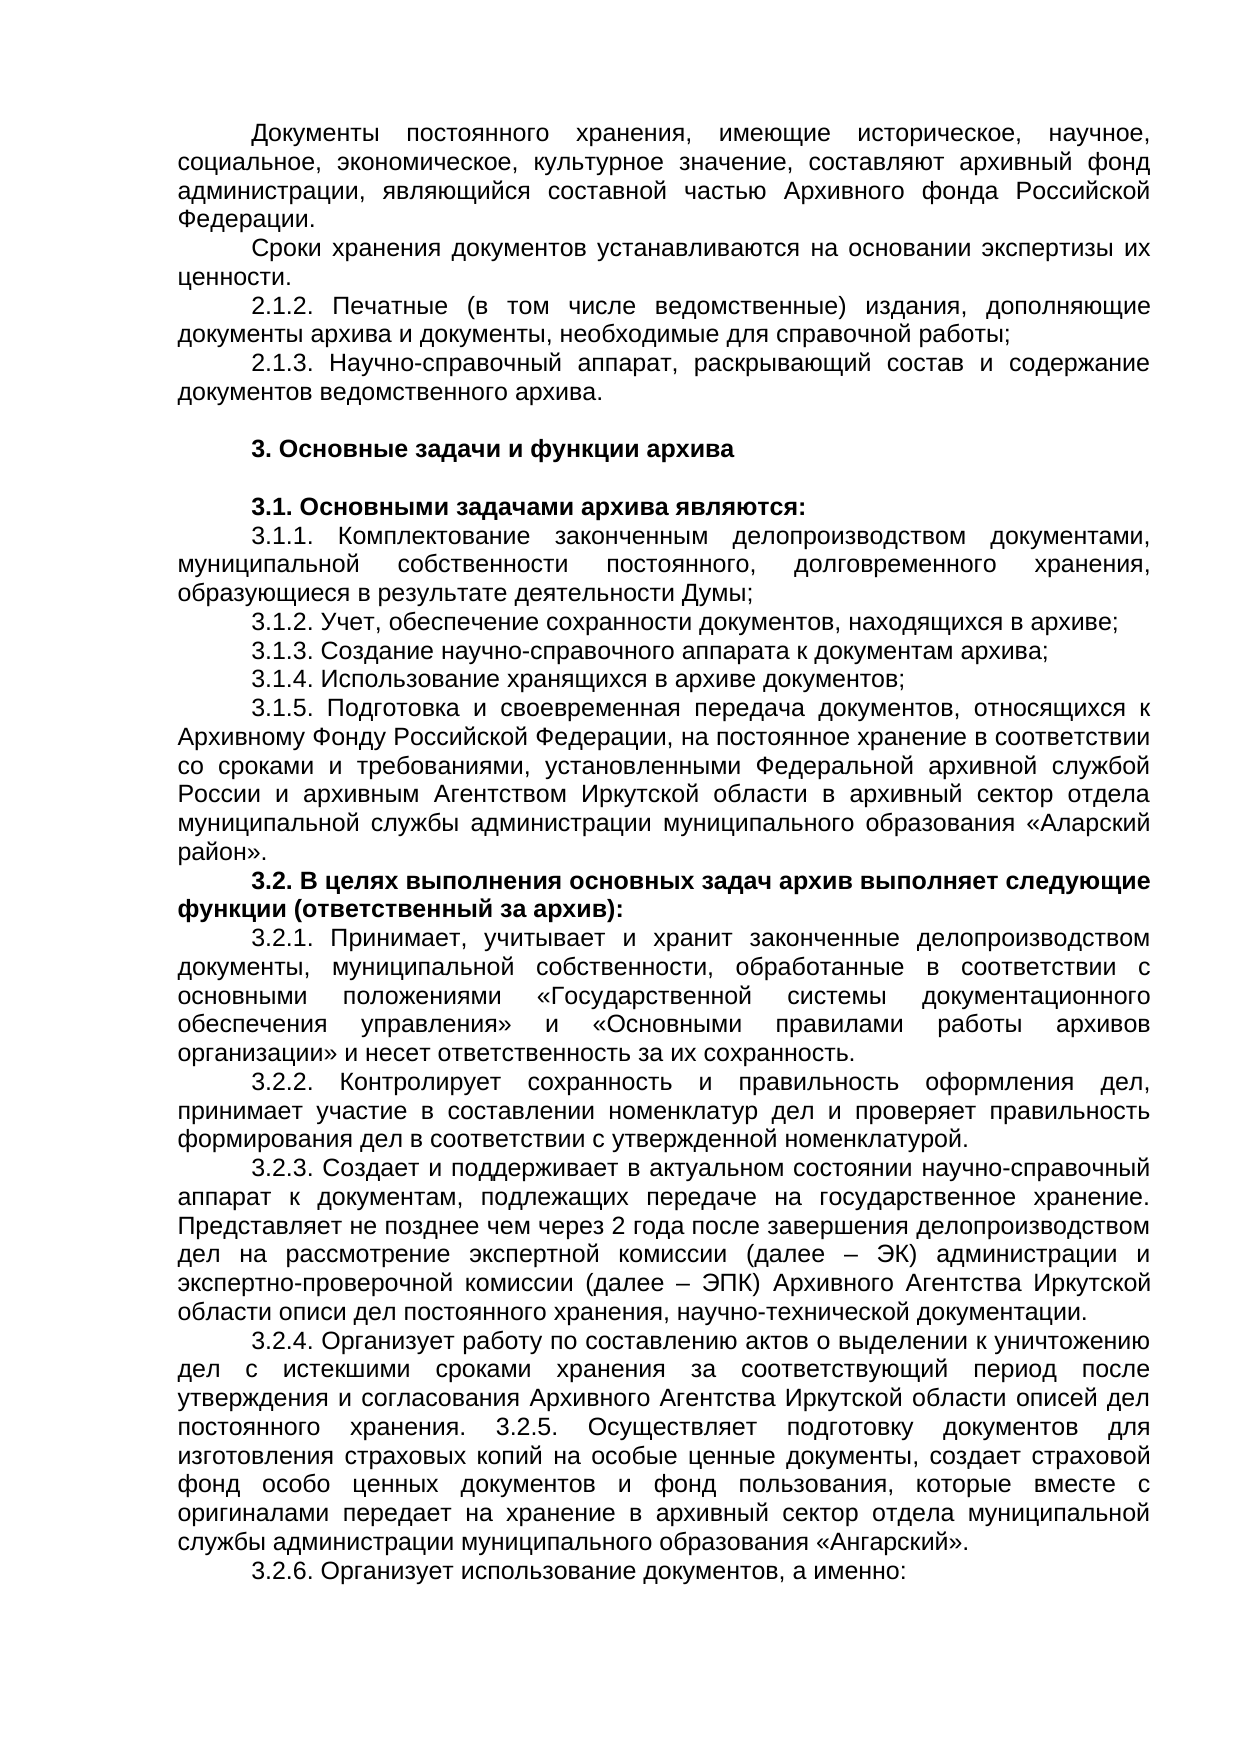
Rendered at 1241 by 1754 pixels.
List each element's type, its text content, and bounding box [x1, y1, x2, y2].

text 3.1. Основными задачами архива являются: [177, 492, 1152, 521]
text 3.2.6. Организует использование документов, а именно: [177, 1556, 1152, 1584]
text 2.1.2. Печатные (в том числе ведомственные) издания, дополняющие документы архива и документы, необходимые для справочной работы; [177, 291, 1152, 348]
text 3.1.4. Использование хранящихся в архиве документов; [177, 664, 1152, 693]
text 3.2.3. Создает и поддерживает в актуальном состоянии научно-справочный аппарат к документам, подлежащих передаче на государственное хранение. Представляет не позднее чем через 2 года после завершения делопроизводством дел на рассмотрение экспертной комиссии (далее – ЭК) администрации и экспертно-проверочной комиссии (далее – ЭПК) Архивного Агентства Иркутской области описи дел постоянного хранения, научно-технической документации. [177, 1153, 1152, 1326]
text Документы постоянного хранения, имеющие историческое, научное, социальное, экономическое, культурное значение, составляют архивный фонд администрации, являющийся составной частью Архивного фонда Российской Федерации. [177, 118, 1152, 233]
text 3.2.4. Организует работу по составлению актов о выделении к уничтожению дел с истекшими сроками хранения за соответствующий период после утверждения и согласования Архивного Агентства Иркутской области описей дел постоянного хранения. 3.2.5. Осуществляет подготовку документов для изготовления страховых копий на особые ценные документы, создает страховой фонд особо ценных документов и фонд пользования, которые вместе с оригиналами передает на хранение в архивный сектор отдела муниципальной службы администрации муниципального образования «Ангарский». [177, 1326, 1152, 1556]
text Сроки хранения документов устанавливаются на основании экспертизы их ценности. [177, 233, 1152, 291]
text 3.1.1. Комплектование законченным делопроизводством документами, муниципальной собственности постоянного, долговременного хранения, образующиеся в результате деятельности Думы; [177, 521, 1152, 607]
text 3. Основные задачи и функции архива [177, 434, 1152, 463]
text 3.2.2. Контролирует сохранность и правильность оформления дел, принимает участие в составлении номенклатур дел и проверяет правильность формирования дел в соответствии с утвержденной номенклатурой. [177, 1067, 1152, 1153]
text 3.1.3. Создание научно-справочного аппарата к документам архива; [177, 636, 1152, 664]
text 3.2.1. Принимает, учитывает и хранит законченные делопроизводством документы, муниципальной собственности, обработанные в соответствии с основными положениями «Государственной системы документационного обеспечения управления» и «Основными правилами работы архивов организации» и несет ответственность за их сохранность. [177, 923, 1152, 1067]
text 2.1.3. Научно-справочный аппарат, раскрывающий состав и содержание документов ведомственного архива. [177, 348, 1152, 406]
text 3.2. В целях выполнения основных задач архив выполняет следующие функции (ответственный за архив): [177, 866, 1152, 923]
text 3.1.2. Учет, обеспечение сохранности документов, находящихся в архиве; [177, 607, 1152, 636]
text 3.1.5. Подготовка и своевременная передача документов, относящихся к Архивному Фонду Российской Федерации, на постоянное хранение в соответствии со сроками и требованиями, установленными Федеральной архивной службой России и архивным Агентством Иркутской области в архивный сектор отдела муниципальной службы администрации муниципального образования «Аларский район». [177, 693, 1152, 866]
